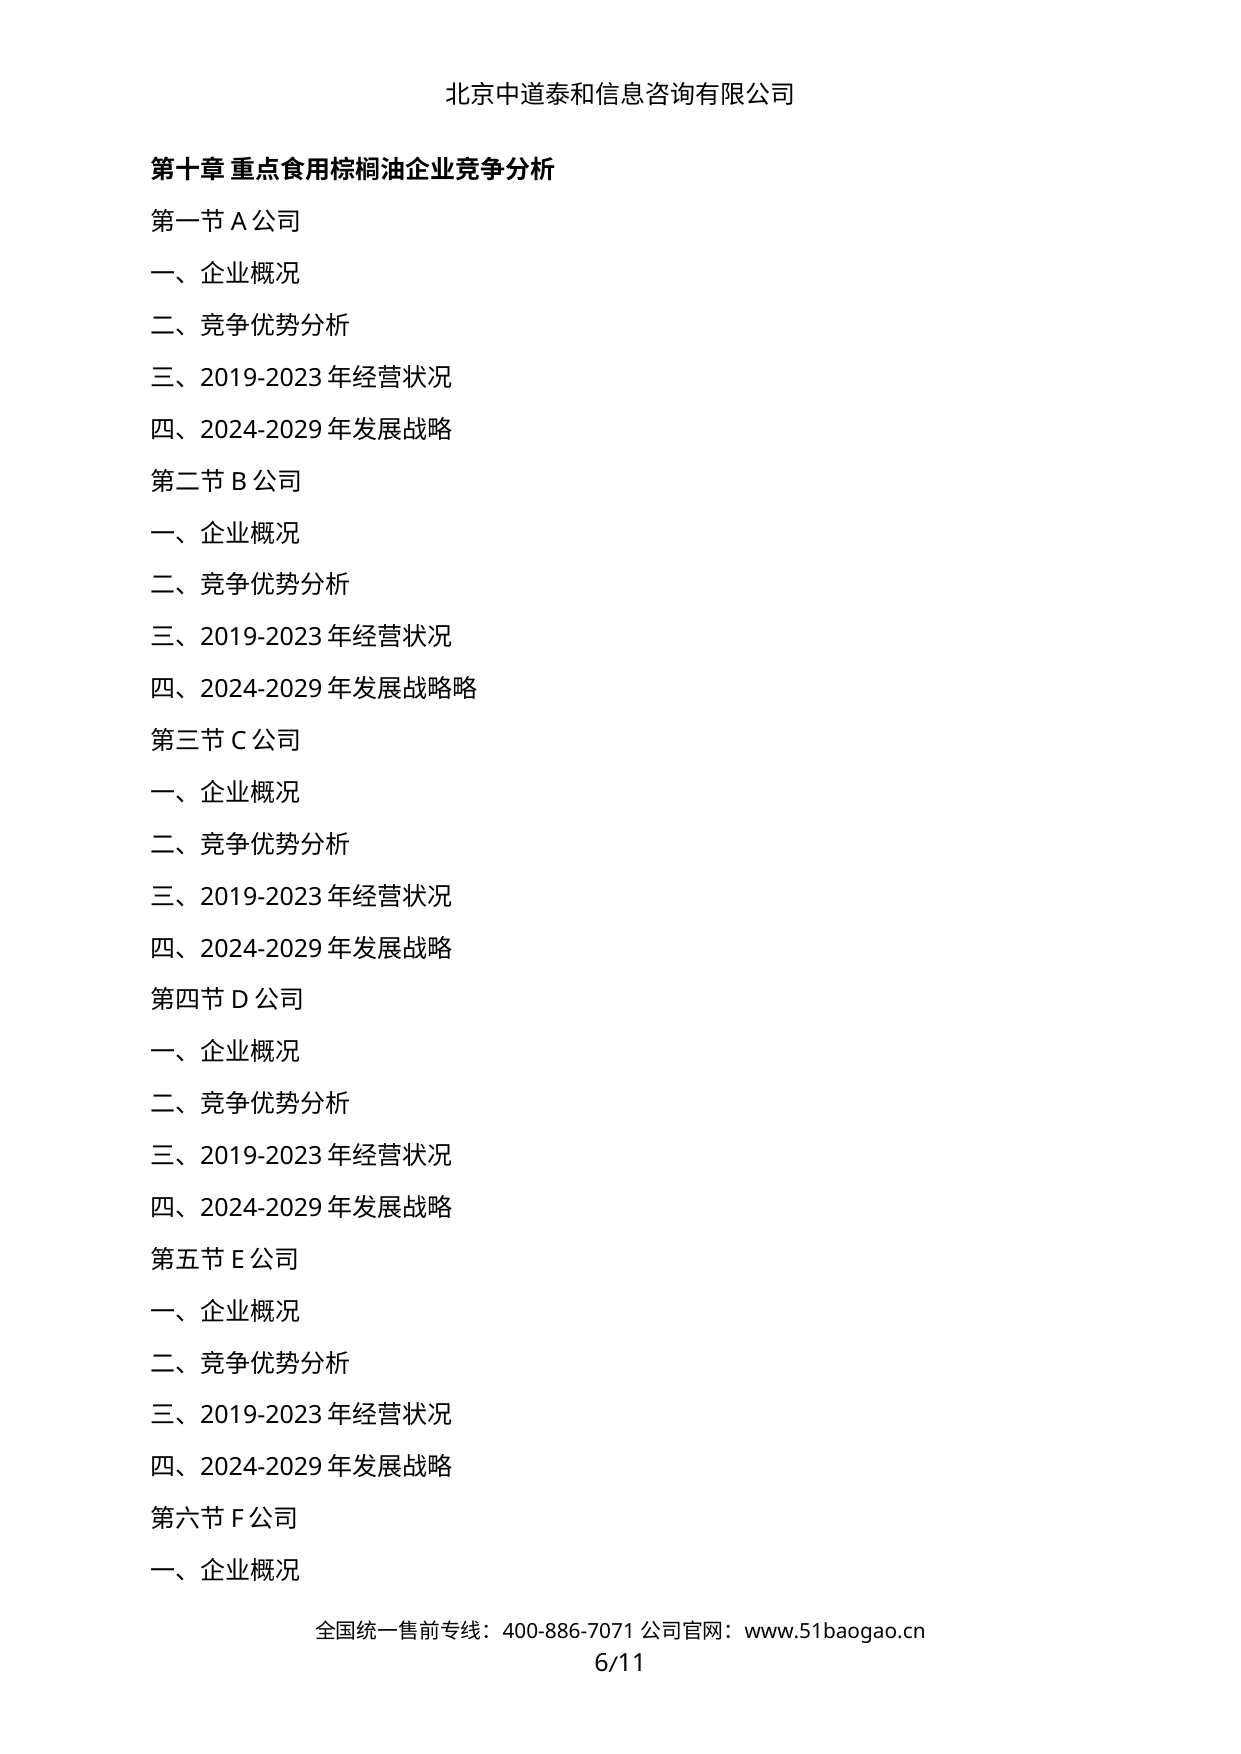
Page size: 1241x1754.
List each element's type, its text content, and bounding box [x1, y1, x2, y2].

text 四、2024-2029年发展战略 [150, 409, 1090, 446]
text 四、2024-2029年发展战略 [150, 928, 1090, 964]
text 第六节 F公司 [150, 1499, 1090, 1535]
text 第四节 D公司 [150, 980, 1090, 1016]
text 四、2024-2029年发展战略略 [150, 669, 1090, 705]
text 三、2019-2023年经营状况 [150, 1395, 1090, 1431]
text 一、企业概况 [150, 1032, 1090, 1068]
text 第二节 B公司 [150, 461, 1090, 497]
text 四、2024-2029年发展战略 [150, 1187, 1090, 1224]
text 第一节 A公司 [150, 202, 1090, 238]
text 一、企业概况 [150, 1551, 1090, 1587]
text 二、竞争优势分析 [150, 824, 1090, 861]
text 二、竞争优势分析 [150, 565, 1090, 601]
text 第十章 重点食用棕榈油企业竞争分析 [150, 150, 1090, 186]
text 三、2019-2023年经营状况 [150, 357, 1090, 394]
text 二、竞争优势分析 [150, 1343, 1090, 1379]
text 第五节 E公司 [150, 1239, 1090, 1276]
text 三、2019-2023年经营状况 [150, 1136, 1090, 1172]
text 一、企业概况 [150, 513, 1090, 549]
text 第三节 C公司 [150, 721, 1090, 757]
text 三、2019-2023年经营状况 [150, 876, 1090, 912]
text 一、企业概况 [150, 254, 1090, 290]
text 一、企业概况 [150, 1291, 1090, 1327]
text 二、竞争优势分析 [150, 306, 1090, 342]
text 四、2024-2029年发展战略 [150, 1447, 1090, 1483]
text 一、企业概况 [150, 772, 1090, 809]
text 二、竞争优势分析 [150, 1084, 1090, 1120]
text 三、2019-2023年经营状况 [150, 617, 1090, 653]
